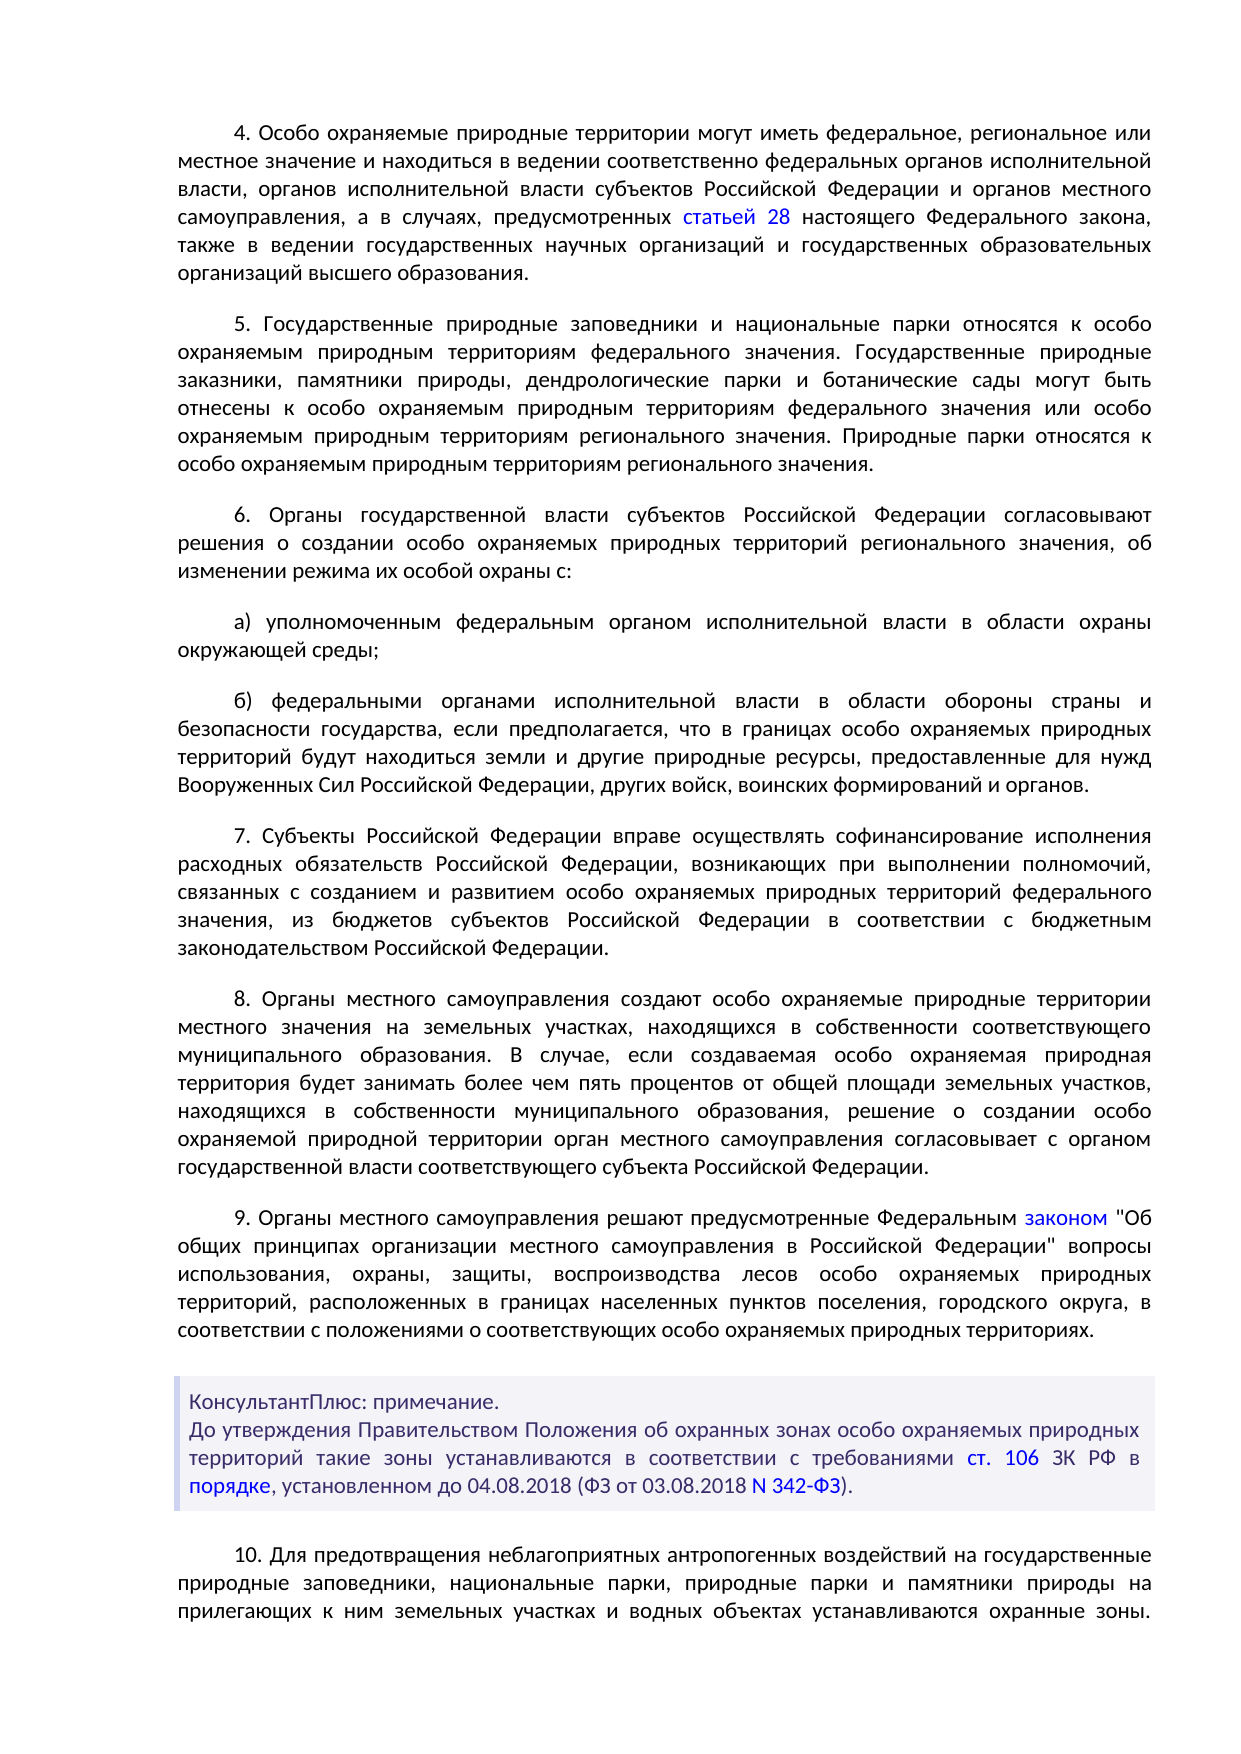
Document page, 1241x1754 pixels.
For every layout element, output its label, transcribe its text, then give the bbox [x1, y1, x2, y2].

text 4. Особо охраняемые природные территории могут иметь федеральное, региональное или местное значение и находиться в ведении соответственно федеральных органов исполнительной власти, органов исполнительной власти субъектов Российской Федерации и органов местного самоуправления, а в случаях, предусмотренных статьей 28 настоящего Федерального закона, также в ведении государственных научных организаций и государственных образовательных организаций высшего образования. [177, 118, 1152, 286]
text 7. Субъекты Российской Федерации вправе осуществлять софинансирование исполнения расходных обязательств Российской Федерации, возникающих при выполнении полномочий, связанных с созданием и развитием особо охраняемых природных территорий федерального значения, из бюджетов субъектов Российской Федерации в соответствии с бюджетным законодательством Российской Федерации. [177, 821, 1152, 961]
text 6. Органы государственной власти субъектов Российской Федерации согласовывают решения о создании особо охраняемых природных территорий регионального значения, об изменении режима их особой охраны с: [177, 500, 1152, 584]
text 5. Государственные природные заповедники и национальные парки относятся к особо охраняемым природным территориям федерального значения. Государственные природные заказники, памятники природы, дендрологические парки и ботанические сады могут быть отнесены к особо охраняемым природным территориям федерального значения или особо охраняемым природным территориям регионального значения. Природные парки относятся к особо охраняемым природным территориям регионального значения. [177, 309, 1152, 477]
text 8. Органы местного самоуправления создают особо охраняемые природные территории местного значения на земельных участках, находящихся в собственности соответствующего муниципального образования. В случае, если создаваемая особо охраняемая природная территория будет занимать более чем пять процентов от общей площади земельных участков, находящихся в собственности муниципального образования, решение о создании особо охраняемой природной территории орган местного самоуправления согласовывает с органом государственной власти соответствующего субъекта Российской Федерации. [177, 984, 1152, 1180]
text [177, 1540, 1152, 1624]
text а) уполномоченным федеральным органом исполнительной власти в области охраны окружающей среды; [177, 607, 1152, 663]
text 9. Органы местного самоуправления решают предусмотренные Федеральным законом "Об общих принципах организации местного самоуправления в Российской Федерации" вопросы использования, охраны, защиты, воспроизводства лесов особо охраняемых природных территорий, расположенных в границах населенных пунктов поселения, городского округа, в соответствии с положениями о соответствующих особо охраняемых природных территориях. [177, 1203, 1152, 1343]
text б) федеральными органами исполнительной власти в области обороны страны и безопасности государства, если предполагается, что в границах особо охраняемых природных территорий будут находиться земли и другие природные ресурсы, предоставленные для нужд Вооруженных Сил Российской Федерации, других войск, воинских формирований и органов. [177, 686, 1152, 798]
table_header КонсультантПлюс: примечание. До утверждения Правительством Положения об охранных зонах особо охраняемых природных территорий такие зоны устанавливаются в соответствии с требованиями ст. 106 ЗК РФ в порядке, установленном до 04.08.2018 (ФЗ от 03.08.2018 N 342-ФЗ). [180, 1376, 1149, 1511]
